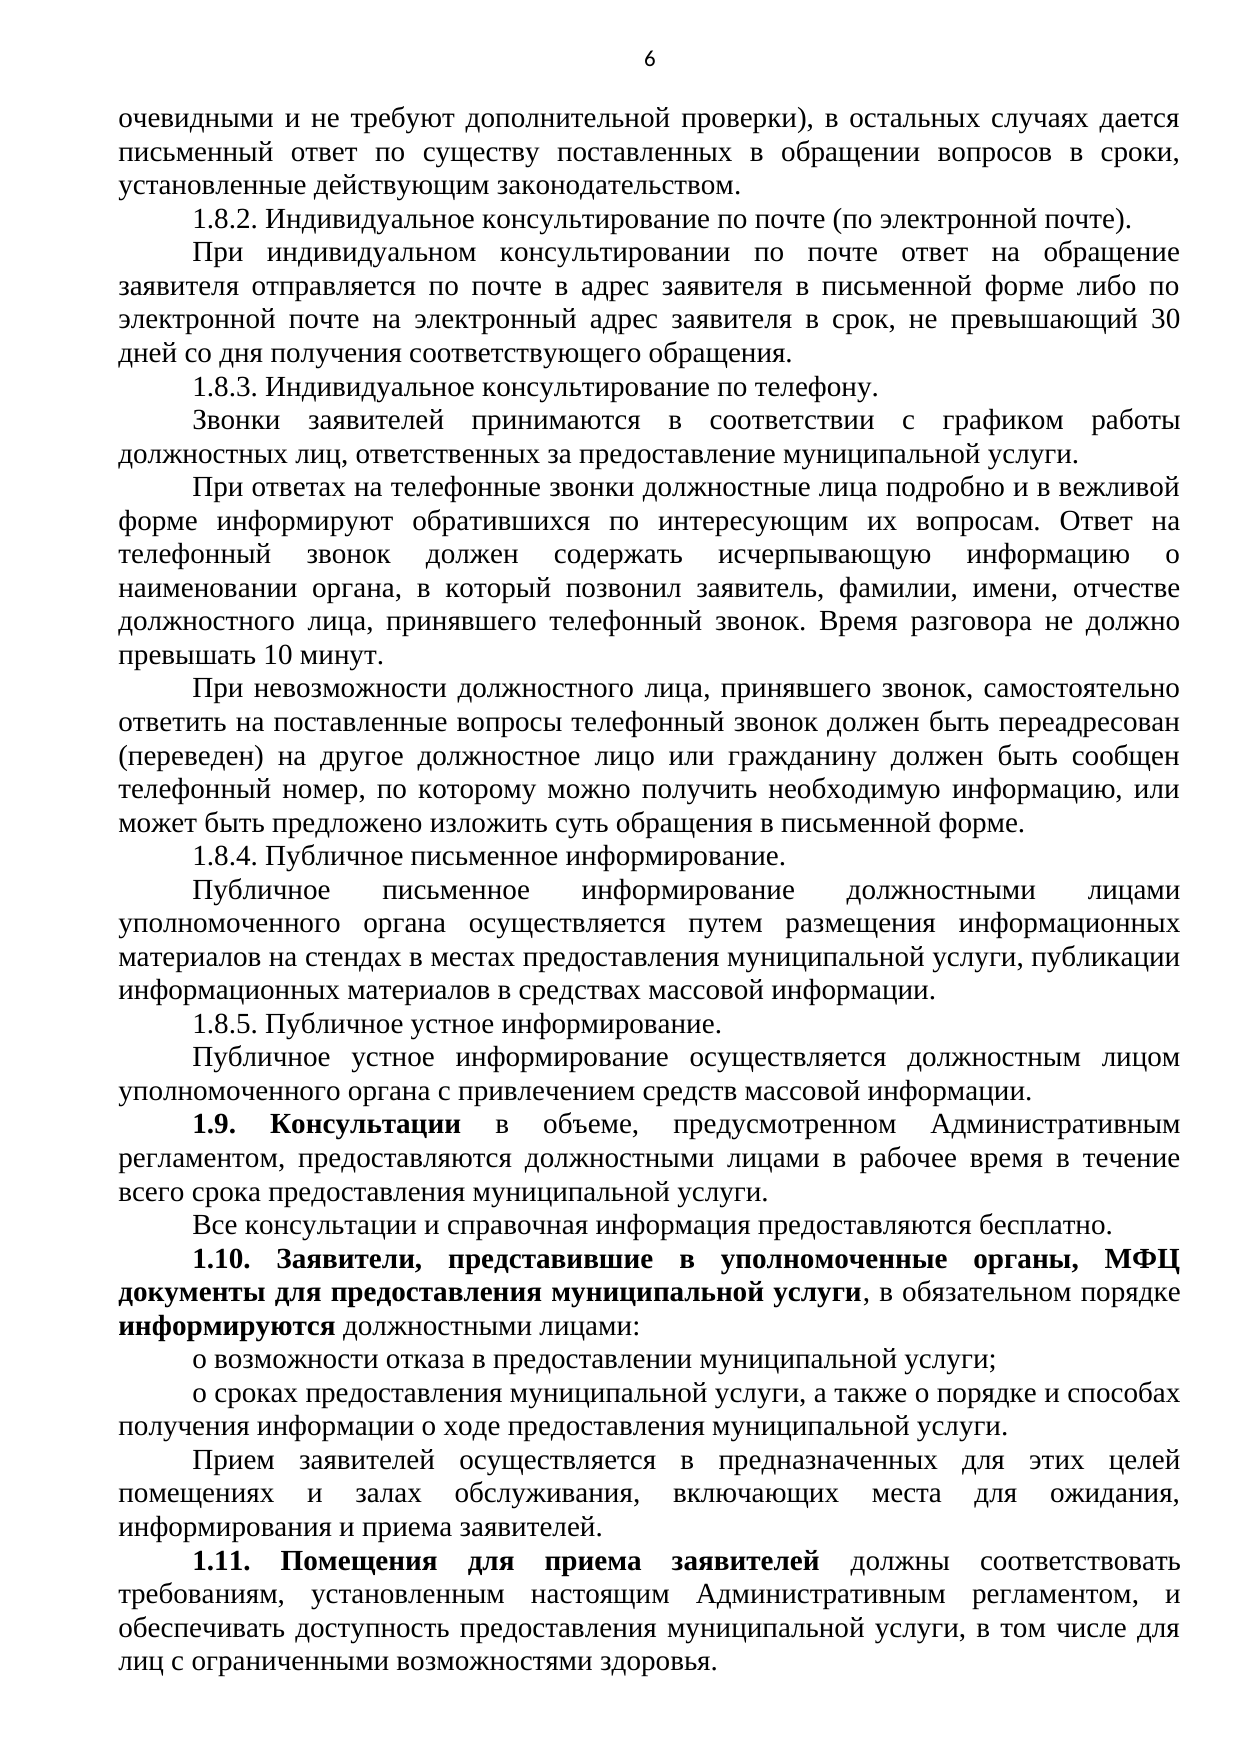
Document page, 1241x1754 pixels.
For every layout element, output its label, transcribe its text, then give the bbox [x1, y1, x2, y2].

text При индивидуальном консультировании по почте ответ на обращение заявителя отправляется по почте в адрес заявителя в письменной форме либо по электронной почте на электронный адрес заявителя в срок, не превышающий 30 дней со дня получения соответствующего обращения. [118, 234, 1181, 369]
text о возможности отказа в предоставлении муниципальной услуги; [118, 1341, 1181, 1375]
text Прием заявителей осуществляется в предназначенных для этих целей помещениях и залах обслуживания, включающих места для ожидания, информирования и приема заявителей. [118, 1442, 1181, 1543]
text Публичное устное информирование осуществляется должностным лицом уполномоченного органа с привлечением средств массовой информации. [118, 1039, 1181, 1107]
text При ответах на телефонные звонки должностные лица подробно и в вежливой форме информируют обратившихся по интересующим их вопросам. Ответ на телефонный звонок должен содержать исчерпывающую информацию о наименовании органа, в который позвонил заявитель, фамилии, имени, отчестве должностного лица, принявшего телефонный звонок. Время разговора не должно превышать 10 минут. [118, 469, 1181, 671]
text 1.9. Консультации в объеме, предусмотренном Административным регламентом, предоставляются должностными лицами в рабочее время в течение всего срока предоставления муниципальной услуги. [118, 1107, 1181, 1207]
text 1.10. Заявители, представившие в уполномоченные органы, МФЦ документы для предоставления муниципальной услуги, в обязательном порядке информируются должностными лицами: [118, 1241, 1181, 1341]
text Публичное письменное информирование должностными лицами уполномоченного органа осуществляется путем размещения информационных материалов на стендах в местах предоставления муниципальной услуги, публикации информационных материалов в средствах массовой информации. [118, 872, 1181, 1006]
text 1.8.2. Индивидуальное консультирование по почте (по электронной почте). [118, 201, 1181, 234]
text Звонки заявителей принимаются в соответствии с графиком работы должностных лиц, ответственных за предоставление муниципальной услуги. [118, 402, 1181, 469]
text 1.8.3. Индивидуальное консультирование по телефону. [118, 369, 1181, 402]
text 1.8.4. Публичное письменное информирование. [118, 838, 1181, 872]
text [118, 100, 1181, 201]
text 1.8.5. Публичное устное информирование. [118, 1006, 1181, 1039]
text Все консультации и справочная информация предоставляются бесплатно. [118, 1207, 1181, 1241]
text При невозможности должностного лица, принявшего звонок, самостоятельно ответить на поставленные вопросы телефонный звонок должен быть переадресован (переведен) на другое должностное лицо или гражданину должен быть сообщен телефонный номер, по которому можно получить необходимую информацию, или может быть предложено изложить суть обращения в письменной форме. [118, 671, 1181, 838]
text о сроках предоставления муниципальной услуги, а также о порядке и способах получения информации о ходе предоставления муниципальной услуги. [118, 1375, 1181, 1442]
text 1.11. Помещения для приема заявителей должны соответствовать требованиям, установленным настоящим Административным регламентом, и обеспечивать доступность предоставления муниципальной услуги, в том числе для лиц с ограниченными возможностями здоровья. [118, 1543, 1181, 1677]
